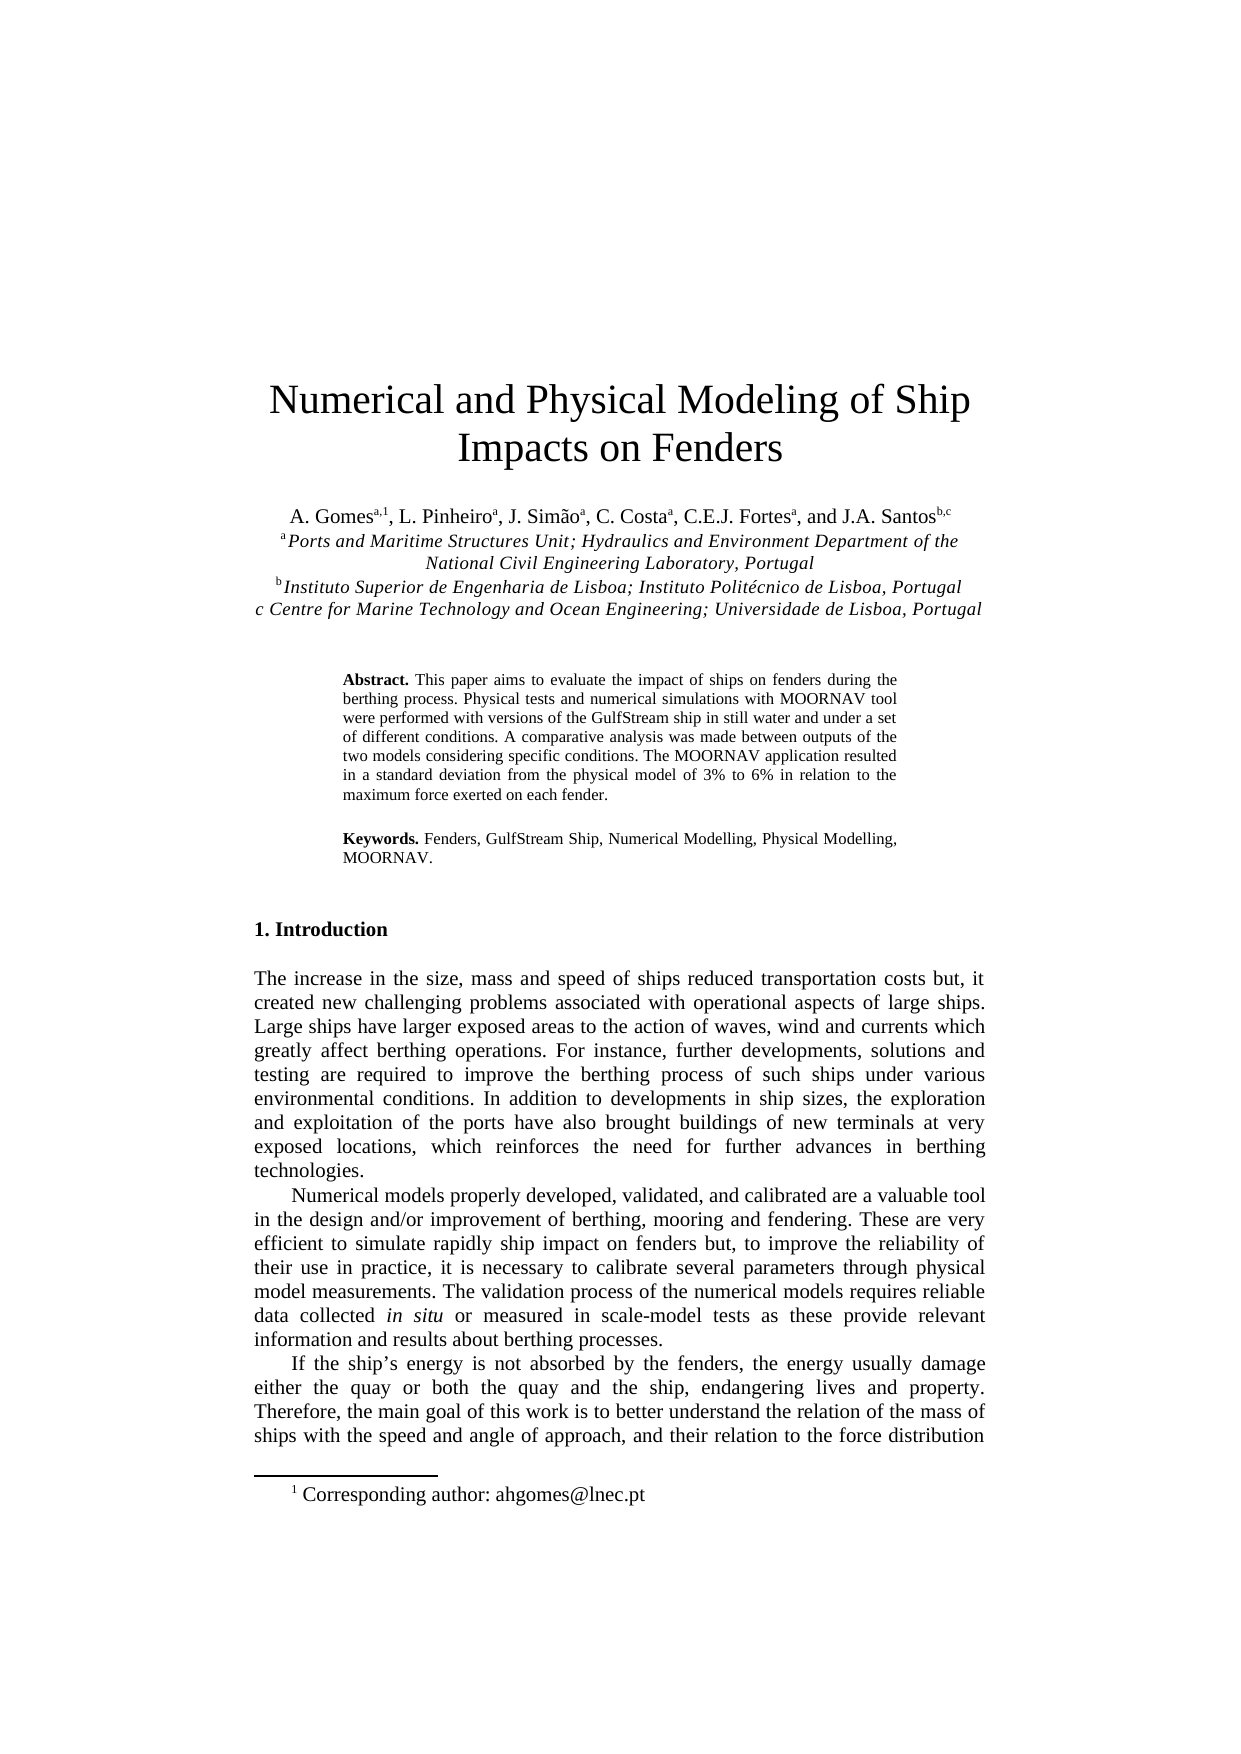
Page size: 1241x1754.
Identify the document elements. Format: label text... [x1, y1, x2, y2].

text Numerical models properly developed, validated, and calibrated are a valuable tool in the design and/or improvement of berthing, mooring and fendering. These are very efficient to simulate rapidly ship impact on fenders but, to improve the reliability of their use in practice, it is necessary to calibrate several parameters through physical model measurements. The validation process of the numerical models requires reliable data collected in situ or measured in scale-model tests as these provide relevant information and results about berthing processes. [254, 1182, 986, 1351]
subtitle Introduction [254, 917, 986, 941]
text b Instituto Superior de Engenharia de Lisboa; Instituto Politécnico de Lisboa, Portugal [254, 574, 986, 598]
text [254, 1351, 986, 1447]
text a Ports and Maritime Structures Unit; Hydraulics and Environment Department of the National Civil Engineering Laboratory, Portugal [254, 528, 986, 574]
text Keywords. Fenders, GulfStream Ship, Numerical Modelling, Physical Modelling, MOORNAV. [343, 828, 898, 867]
text The increase in the size, mass and speed of ships reduced transportation costs but, it created new challenging problems associated with operational aspects of large ships. Large ships have larger exposed areas to the action of waves, wind and currents which greatly affect berthing operations. For instance, further developments, solutions and testing are required to improve the berthing process of such ships under various environmental conditions. In addition to developments in ship sizes, the exploration and exploitation of the ports have also brought buildings of new terminals at very exposed locations, which reinforces the need for further advances in berthing technologies. [254, 966, 986, 1182]
text A. Gomesa,, L. Pinheiroa, J. Simãoa, C. Costaa, C.E.J. Fortesa, and J.A. Santosb,c [254, 504, 986, 528]
text c Centre for Marine Technology and Ocean Engineering; Universidade de Lisboa, Portugal [254, 598, 986, 619]
text Abstract. This paper aims to evaluate the impact of ships on fenders during the berthing process. Physical tests and numerical simulations with MOORNAV tool were performed with versions of the GulfStream ship in still water and under a set of different conditions. A comparative analysis was made between outputs of the two models considering specific conditions. The MOORNAV application resulted in a standard deviation from the physical model of 3% to 6% in relation to the maximum force exerted on each fender. [343, 669, 898, 803]
title Numerical and Physical Modeling of Ship Impacts on Fenders [254, 375, 986, 471]
